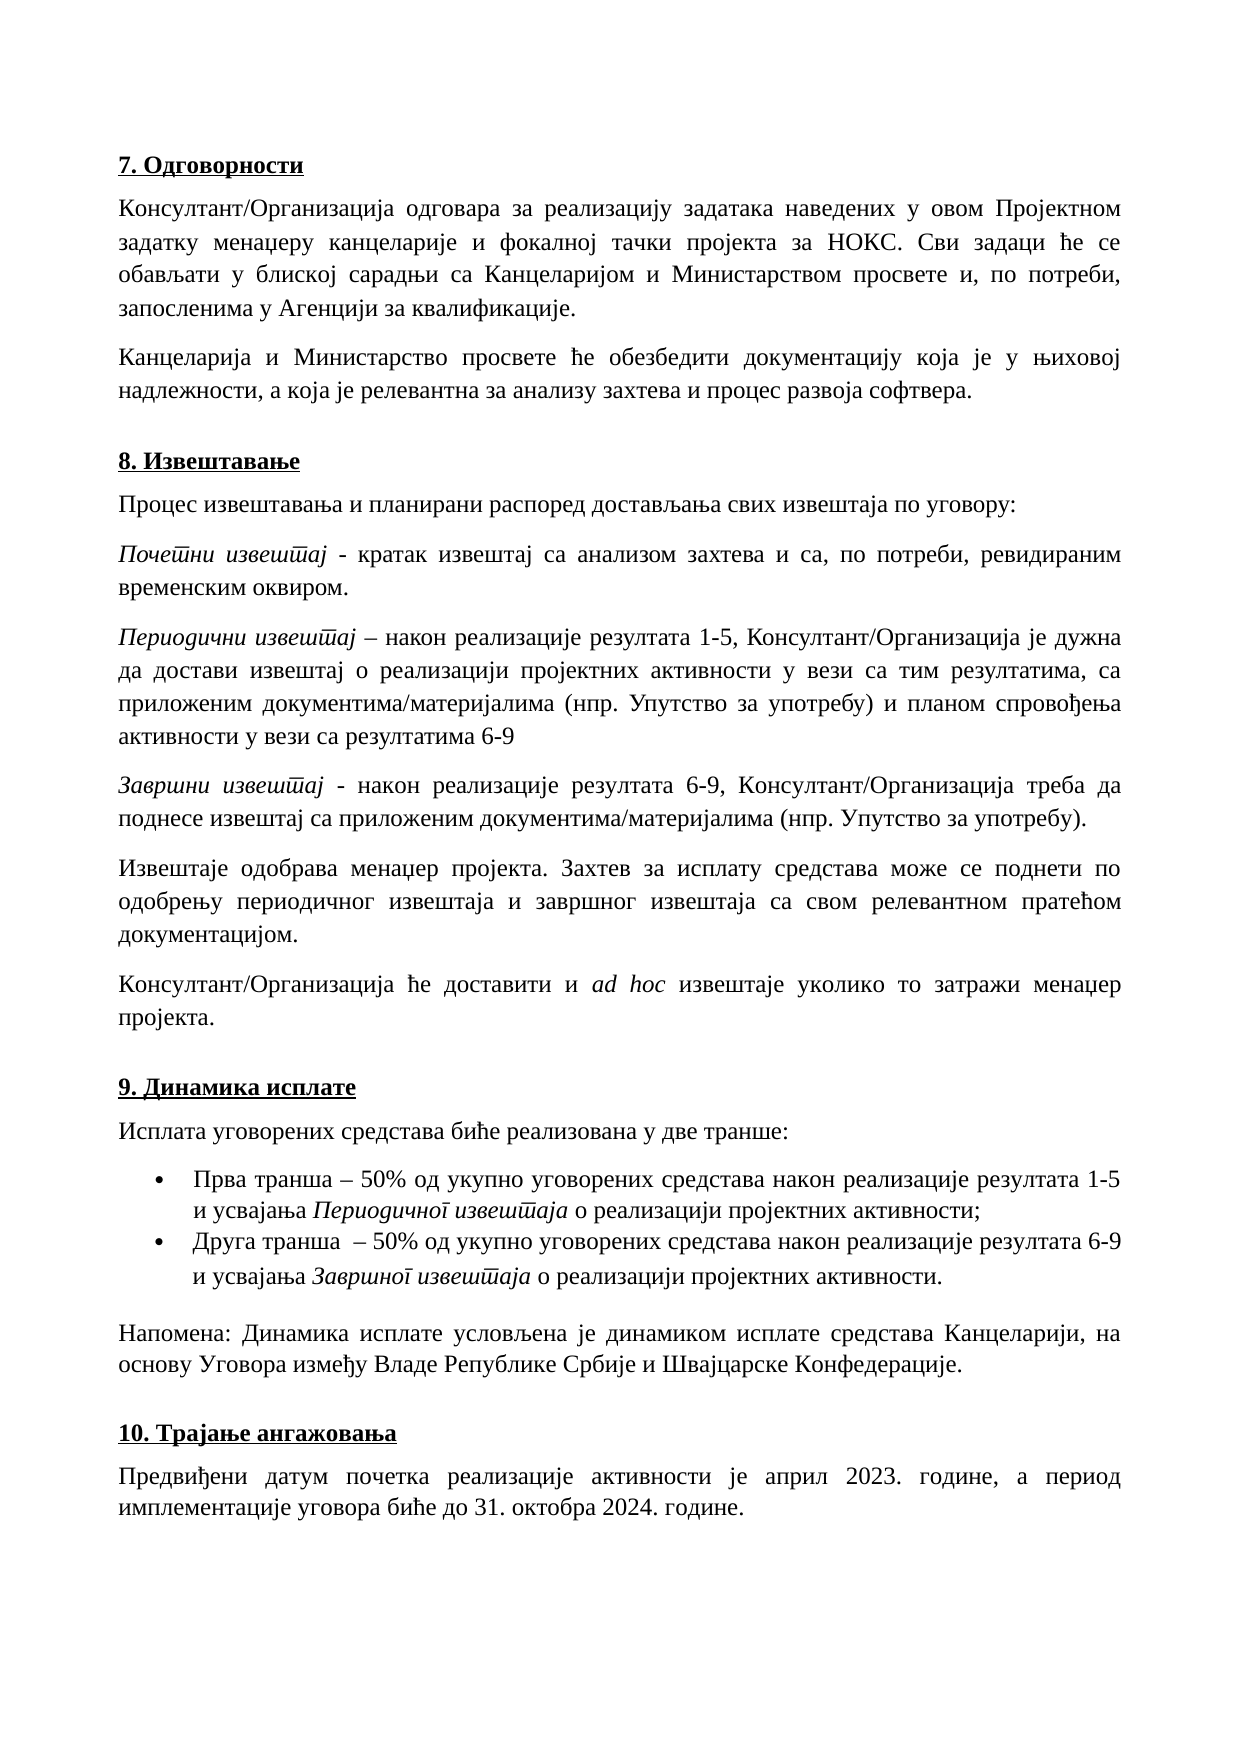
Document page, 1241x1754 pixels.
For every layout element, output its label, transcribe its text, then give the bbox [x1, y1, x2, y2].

list Друга транша – 50% од укупно уговорених средстава након реализације резултата 6-9 и усвајања Завршног извештаја о реализацији пројектних активности. [155, 1226, 1122, 1291]
text Исплата уговорених средстава биће реализована у две транше: [118, 1116, 1122, 1145]
text Почетни извештај - кратак извештај са анализом захтева и са, по потреби, ревидираним временским оквиром. [118, 539, 1122, 601]
text Извештаје одобрава менаџер пројекта. Захтев за исплату средстава може се поднети по одобрењу периодичног извештаја и завршног извештаја са свом релевантном пратећом документацијом. [118, 853, 1122, 948]
text Процес извештавања и планирани распоред достављања свих извештаја по уговору: [118, 489, 1122, 518]
text 7. Одговорности [118, 150, 1122, 179]
text Консултант/Организација одговара за реализацију задатака наведених у овом Пројектном задатку менаџеру канцеларије и фокалној тачки пројекта за НОКС. Сви задаци ће се обављати у блиској сарадњи са Канцеларијом и Министарством просвете и, по потреби, запосленима у Агенцији за квалификације. [118, 193, 1122, 321]
text 9. Динамика исплате [118, 1072, 1122, 1101]
text 8. Извештавање [118, 446, 1122, 474]
text Консултант/Организација ће доставити и ad hoc извештаје уколико то затражи менаџер пројекта. [118, 969, 1122, 1031]
text Завршни извештај - након реализације резултата 6-9, Консултант/Организација треба да поднесе извештај са приложеним документима/материјалима (нпр. Упутство за употребу). [118, 771, 1122, 832]
text Периодични извештај – након реализације резултата 1-5, Консултант/Организација је дужна да достави извештај о реализацији пројектних активности у вези са тим резултатима, са приложеним документима/материјалима (нпр. Упутство за употребу) и планом спровођења активности у вези са резултатима 6-9 [118, 622, 1122, 749]
text Напомена: Динамика исплате условљена је динамиком исплате средстава Канцеларији, на основу Уговора између Владе Републике Србије и Швајцарске Конфедерације. [118, 1318, 1122, 1378]
text Предвиђени датум почетка реализације активности је април 2023. године, а период имплементације уговора биће до 31. октобра 2024. године. [118, 1461, 1122, 1521]
text Канцеларија и Министарство просвете ће обезбедити документацију која је у њиховој надлежности, а која је релевантна за анализу захтева и процес развоја софтвера. [118, 342, 1122, 404]
list Прва транша – 50% од укупно уговорених средстава након реализације резултата 1-5 и усвајања Периодичног извештаја о реализацији пројектних активности; [156, 1164, 1122, 1223]
text 10. Трајање ангажовања [118, 1418, 1122, 1447]
